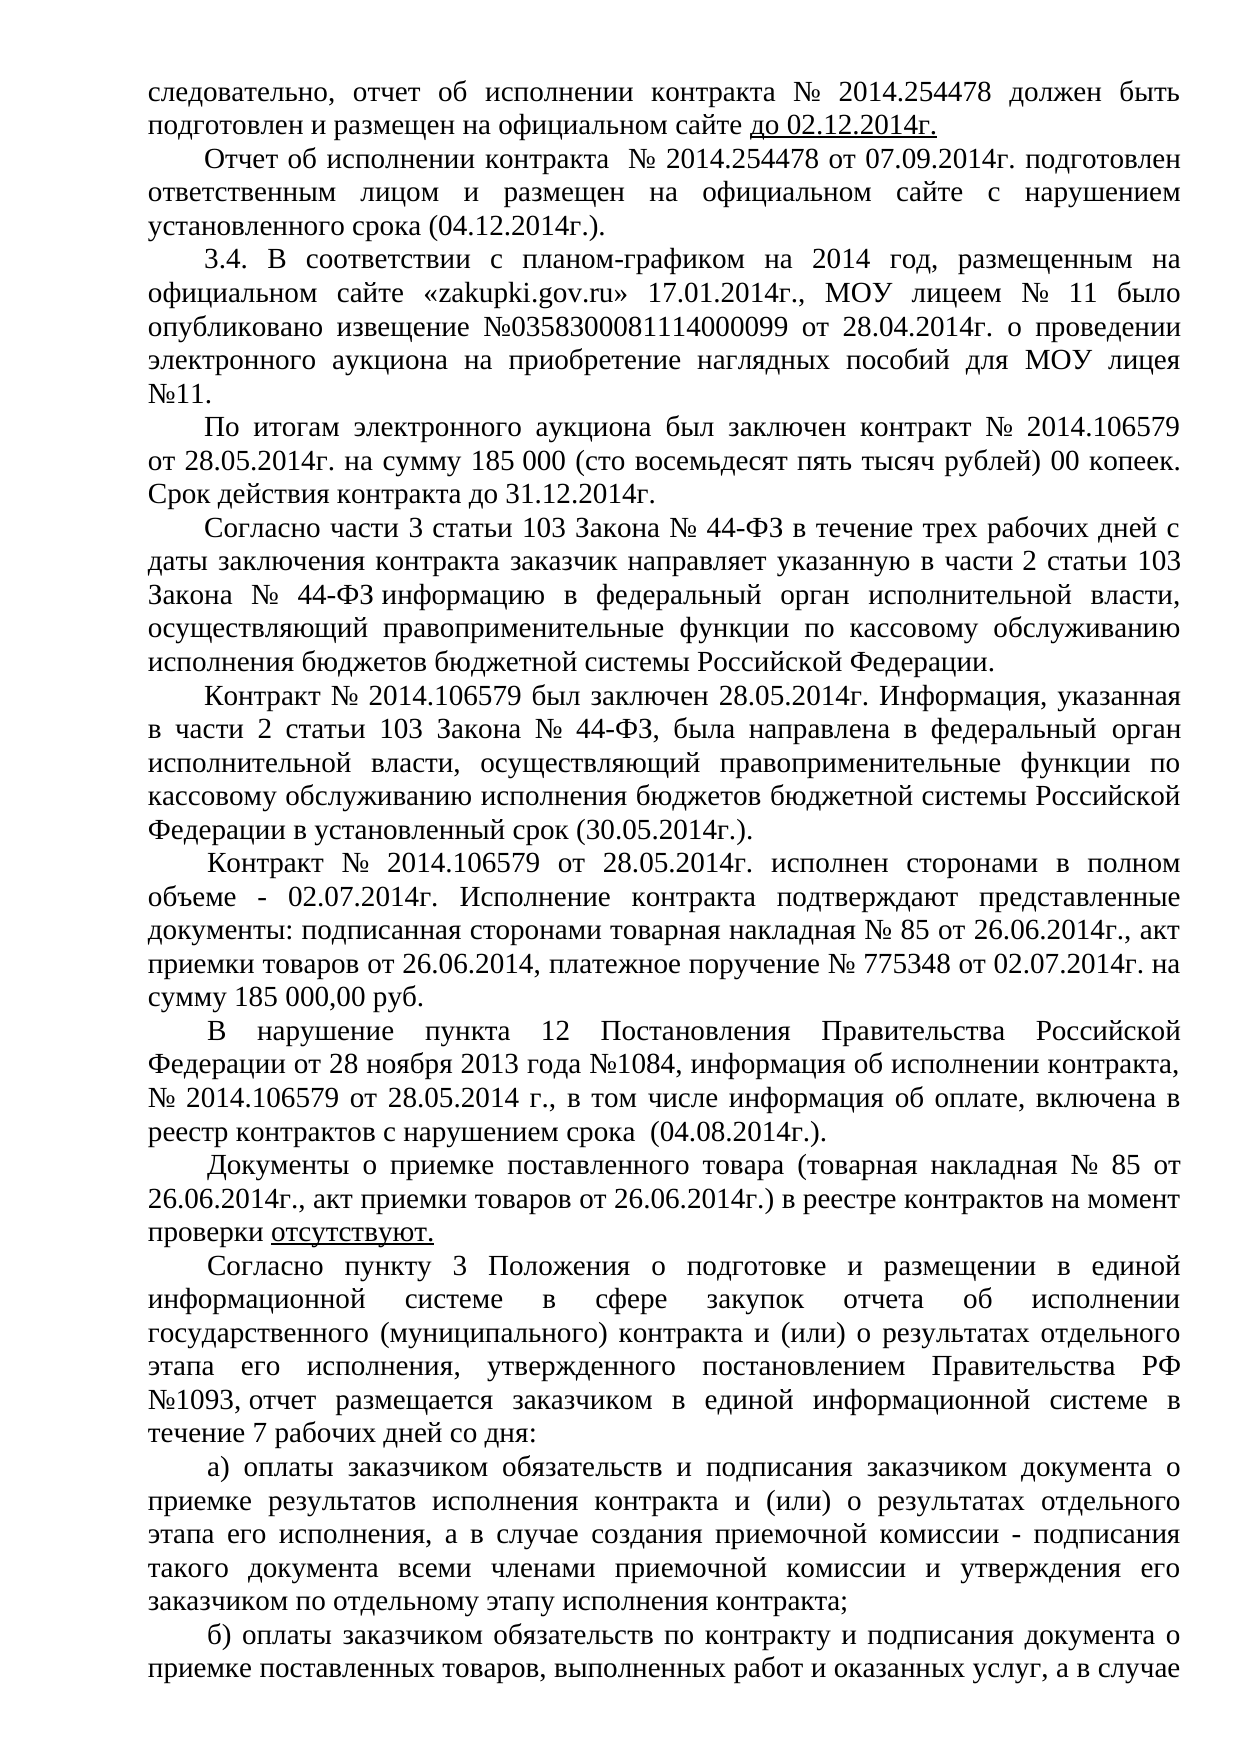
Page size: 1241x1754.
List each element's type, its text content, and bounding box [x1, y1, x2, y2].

text Контракт № 2014.106579 от 28.05.2014г. исполнен сторонами в полном объеме - 02.07.2014г. Исполнение контракта подтверждают представленные документы: подписанная сторонами товарная накладная № 85 от 26.06.2014г., акт приемки товаров от 26.06.2014, платежное поручение № 775348 от 02.07.2014г. на сумму 185 000,00 руб. [148, 845, 1181, 1013]
text По итогам электронного аукциона был заключен контракт № 2014.106579 от 28.05.2014г. на сумму 185 000 (сто восемьдесят пять тысяч рублей) 00 копеек. Срок действия контракта до 31.12.2014г. [148, 409, 1181, 510]
text Документы о приемке поставленного товара (товарная накладная № 85 от 26.06.2014г., акт приемки товаров от 26.06.2014г.) в реестре контрактов на момент проверки отсутствуют. [148, 1147, 1181, 1248]
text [148, 74, 1181, 141]
text Контракт № 2014.106579 был заключен 28.05.2014г. Информация, указанная в части 2 статьи 103 Закона № 44-ФЗ, была направлена в федеральный орган исполнительной власти, осуществляющий правоприменительные функции по кассовому обслуживанию исполнения бюджетов бюджетной системы Российской Федерации в установленный срок (30.05.2014г.). [148, 678, 1181, 845]
text 3.4. В соответствии с планом-графиком на 2014 год, размещенным на официальном сайте «zakupki.gov.ru» 17.01.2014г., МОУ лицеем № 11 было опубликовано извещение №0358300081114000099 от 28.04.2014г. о проведении электронного аукциона на приобретение наглядных пособий для МОУ лицея №11. [148, 242, 1181, 409]
text а) оплаты заказчиком обязательств и подписания заказчиком документа о приемке результатов исполнения контракта и (или) о результатах отдельного этапа его исполнения, а в случае создания приемочной комиссии - подписания такого документа всеми членами приемочной комиссии и утверждения его заказчиком по отдельному этапу исполнения контракта; [148, 1449, 1181, 1617]
text Согласно части 3 статьи 103 Закона № 44-ФЗ в течение трех рабочих дней с даты заключения контракта заказчик направляет указанную в части 2 статьи 103 Закона № 44-ФЗ информацию в федеральный орган исполнительной власти, осуществляющий правоприменительные функции по кассовому обслуживанию исполнения бюджетов бюджетной системы Российской Федерации. [148, 510, 1181, 678]
text Согласно пункту 3 Положения о подготовке и размещении в единой информационной системе в сфере закупок отчета об исполнении государственного (муниципального) контракта и (или) о результатах отдельного этапа его исполнения, утвержденного постановлением Правительства РФ №1093, отчет размещается заказчиком в единой информационной системе в течение 7 рабочих дней со дня: [148, 1248, 1181, 1449]
text В нарушение пункта 12 Постановления Правительства Российской Федерации от 28 ноября 2013 года №1084, информация об исполнении контракта, № 2014.106579 от 28.05.2014 г., в том числе информация об оплате, включена в реестр контрактов с нарушением срока (04.08.2014г.). [148, 1013, 1181, 1147]
text Отчет об исполнении контракта № 2014.254478 от 07.09.2014г. подготовлен ответственным лицом и размещен на официальном сайте с нарушением установленного срока (04.12.2014г.). [148, 141, 1181, 242]
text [148, 1617, 1181, 1684]
